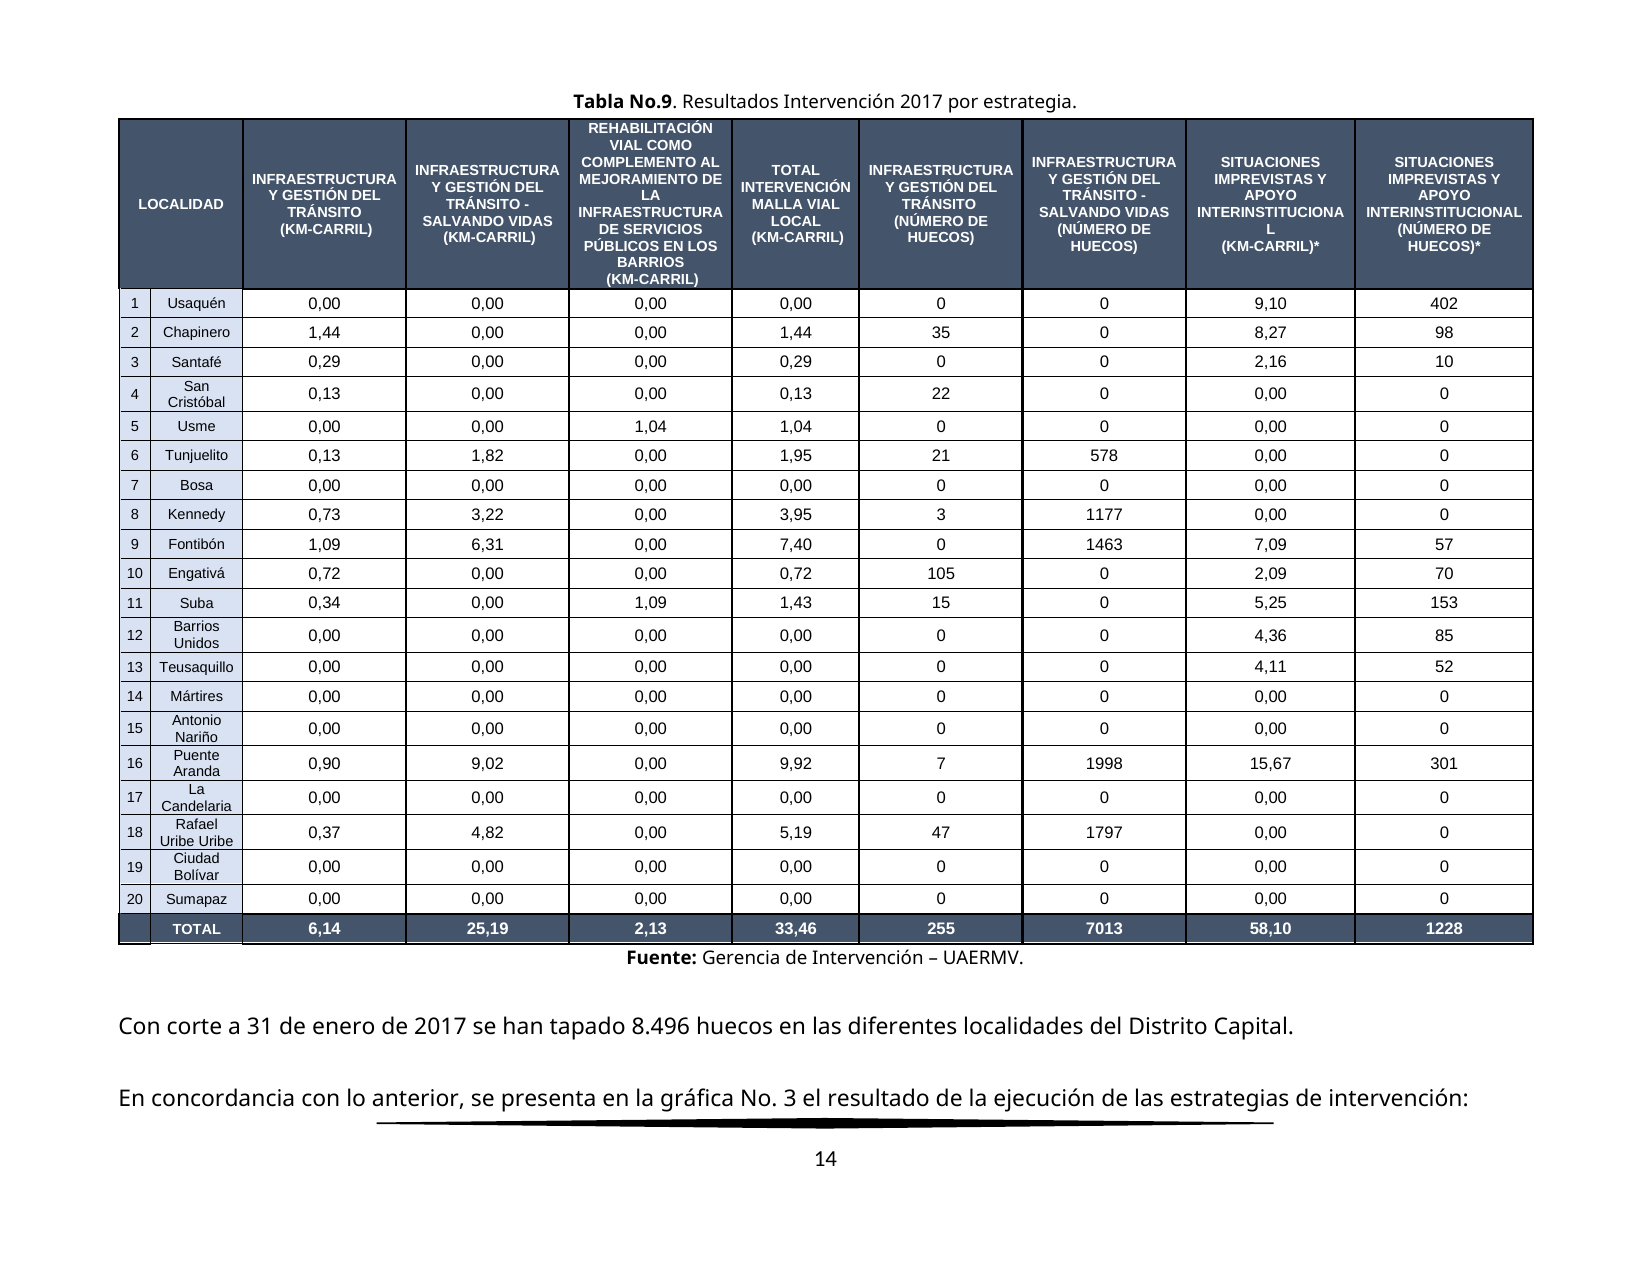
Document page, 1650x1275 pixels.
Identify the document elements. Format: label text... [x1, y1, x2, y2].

table_cell 0,00 [407, 377, 568, 411]
table_cell 0,00 [733, 618, 858, 652]
table_cell 3,95 [733, 500, 858, 529]
table_cell 0 [1024, 559, 1185, 588]
table_cell 0,00 [570, 348, 731, 376]
table_cell 0,00 [570, 377, 731, 411]
table_cell 15 [120, 712, 150, 745]
table_cell 0,90 [243, 746, 405, 780]
table_cell La Candelaria [151, 781, 242, 814]
table_cell 10 [1356, 348, 1532, 376]
table_cell 0 [1356, 781, 1532, 814]
table_cell 4,36 [1187, 618, 1354, 652]
table_cell 0,13 [243, 441, 405, 470]
table_cell 98 [1356, 318, 1532, 347]
table_cell Bosa [151, 471, 242, 499]
table_cell 0,00 [1187, 850, 1354, 883]
table_cell 0 [860, 348, 1021, 376]
table_header INFRAESTRUCTURA Y GESTIÓN DEL TRÁNSITO - SALVANDO VIDAS (KM-CARRIL) [407, 120, 568, 288]
table_cell 1998 [1024, 746, 1185, 780]
table_cell Suba [151, 589, 242, 617]
table_cell 0,00 [570, 530, 731, 558]
table_cell 0 [1024, 653, 1185, 681]
table_cell 1797 [1024, 815, 1185, 849]
table_cell 0,00 [243, 682, 405, 711]
table_cell 0,29 [733, 348, 858, 376]
table_cell 1,82 [407, 441, 568, 470]
table_cell 21 [860, 441, 1021, 470]
table_cell 0 [1024, 885, 1185, 913]
table_cell 0,00 [407, 653, 568, 681]
table_cell 19 [120, 850, 150, 883]
table_cell 402 [1356, 290, 1532, 317]
table_cell 0,72 [243, 559, 405, 588]
table_cell Rafael Uribe Uribe [151, 815, 242, 849]
table_cell 0 [1024, 589, 1185, 617]
table_cell 0,00 [1187, 815, 1354, 849]
table_cell 14 [120, 682, 150, 711]
table_cell 0,00 [407, 618, 568, 652]
table_cell 0,00 [407, 682, 568, 711]
table_cell 0,00 [407, 318, 568, 347]
table_cell 0,00 [243, 412, 405, 440]
table_cell 3 [120, 348, 150, 376]
table_cell 0,00 [570, 618, 731, 652]
table_cell Barrios Unidos [151, 618, 242, 652]
table_cell 25,19 [407, 915, 568, 942]
table_cell 0,00 [407, 412, 568, 440]
table_cell 0 [1356, 712, 1532, 745]
table_cell 0,00 [1187, 682, 1354, 711]
table_cell 0 [1356, 441, 1532, 470]
table_cell 9,92 [733, 746, 858, 780]
table_cell 0,00 [570, 712, 731, 745]
table_cell Tunjuelito [151, 441, 242, 470]
table_cell 1228 [1356, 915, 1532, 942]
table_cell 0,29 [243, 348, 405, 376]
table_cell Teusaquillo [151, 653, 242, 681]
table_cell Antonio Nariño [151, 712, 242, 745]
table_cell Puente Aranda [151, 746, 242, 780]
table_cell 3,22 [407, 500, 568, 529]
table_cell 0,00 [243, 781, 405, 814]
table_cell 0 [860, 412, 1021, 440]
table_cell 33,46 [733, 915, 858, 942]
table_cell 0 [1356, 850, 1532, 883]
table_cell 0,00 [407, 885, 568, 913]
table_cell 1,44 [733, 318, 858, 347]
table_cell 0 [860, 781, 1021, 814]
table_cell 16 [120, 746, 150, 780]
table_cell 52 [1356, 653, 1532, 681]
table_cell 0 [860, 618, 1021, 652]
table_cell 0,00 [733, 850, 858, 883]
table_cell 0,00 [733, 653, 858, 681]
table_cell 0 [1356, 815, 1532, 849]
table_cell 5,19 [733, 815, 858, 849]
text Con corte a 31 de enero de 2017 se han tapado 8.496 huecos en las diferentes localidades del Distrito Capital. [118, 1010, 1532, 1041]
table_cell 0 [860, 850, 1021, 883]
table_cell 0 [1024, 471, 1185, 499]
table_cell 0,00 [243, 712, 405, 745]
table_cell 35 [860, 318, 1021, 347]
table_cell 2,09 [1187, 559, 1354, 588]
table_cell 0,00 [570, 318, 731, 347]
table_cell 4,82 [407, 815, 568, 849]
table_header TOTAL INTERVENCIÓN MALLA VIAL LOCAL (KM-CARRIL) [733, 120, 858, 288]
table_cell 7 [120, 471, 150, 499]
table_cell [120, 914, 150, 942]
table_cell 0,00 [243, 885, 405, 913]
table_cell 0 [1356, 471, 1532, 499]
table_cell 0 [1356, 377, 1532, 411]
table_cell Sumapaz [151, 885, 242, 913]
table_cell 0,00 [570, 746, 731, 780]
table_cell 8 [120, 500, 150, 529]
table_cell 0,00 [733, 781, 858, 814]
table_cell 1,09 [570, 589, 731, 617]
table_cell 6,14 [243, 915, 405, 942]
table_cell 0,00 [570, 885, 731, 913]
table_cell 1463 [1024, 530, 1185, 558]
table_cell 0,00 [733, 712, 858, 745]
table_cell 11 [120, 589, 150, 617]
table_cell 0,00 [1187, 441, 1354, 470]
table_cell 0 [860, 682, 1021, 711]
table_cell 2,13 [570, 915, 731, 942]
table_cell 0,00 [570, 290, 731, 317]
table_cell 4,11 [1187, 653, 1354, 681]
table_cell 0,00 [1187, 471, 1354, 499]
table_cell 0 [860, 530, 1021, 558]
table_cell 5 [120, 412, 150, 440]
table_cell 0,00 [243, 850, 405, 883]
table_cell 0,00 [407, 559, 568, 588]
table_cell 7013 [1024, 915, 1185, 942]
table_cell 0 [860, 653, 1021, 681]
table_header INFRAESTRUCTURA Y GESTIÓN DEL TRÁNSITO (NÚMERO DE HUECOS) [860, 120, 1021, 288]
table_cell 0,00 [570, 441, 731, 470]
table_cell 1,95 [733, 441, 858, 470]
table_cell 0,00 [570, 653, 731, 681]
table_cell 0,00 [733, 885, 858, 913]
table_cell 0,00 [733, 471, 858, 499]
table_cell 0,00 [1187, 377, 1354, 411]
table_cell 0,00 [407, 471, 568, 499]
table_cell 578 [1024, 441, 1185, 470]
table_cell 0 [1024, 682, 1185, 711]
table_cell 7,09 [1187, 530, 1354, 558]
table_cell 0,34 [243, 589, 405, 617]
table_header SITUACIONES IMPREVISTAS Y APOYO INTERINSTITUCIONAL (KM-CARRIL)* [1187, 120, 1354, 288]
table_cell Usaquén [151, 289, 242, 317]
table_cell 0,00 [243, 290, 405, 317]
table_cell 3 [860, 500, 1021, 529]
text Tabla No.9. Resultados Intervención 2017 por estrategia. [118, 89, 1532, 114]
table_cell 1,09 [243, 530, 405, 558]
table_cell 7,40 [733, 530, 858, 558]
table_cell 1,04 [733, 412, 858, 440]
table_cell 1,04 [570, 412, 731, 440]
table_cell 0,00 [1187, 781, 1354, 814]
table_cell TOTAL [151, 914, 242, 942]
table_cell 0,00 [1187, 885, 1354, 913]
table_cell 0,00 [407, 589, 568, 617]
text Fuente: Gerencia de Intervención – UAERMV. [118, 944, 1532, 970]
table_cell Engativá [151, 559, 242, 588]
table_cell 0 [860, 712, 1021, 745]
table_cell 47 [860, 815, 1021, 849]
table_cell 0,00 [407, 850, 568, 883]
table_cell 0 [860, 290, 1021, 317]
table_cell Santafé [151, 348, 242, 376]
table_cell 0 [1024, 348, 1185, 376]
table_cell 0,00 [243, 653, 405, 681]
table_cell San Cristóbal [151, 377, 242, 411]
table_cell 0,37 [243, 815, 405, 849]
table_header REHABILITACIÓN VIAL COMO COMPLEMENTO AL MEJORAMIENTO DE LA INFRAESTRUCTURA DE SERVICIOS PÚBLICOS EN LOS BARRIOS (KM-CARRIL) [570, 120, 731, 288]
table_cell 4 [120, 377, 150, 411]
table_cell Usme [151, 412, 242, 440]
table_cell 1,43 [733, 589, 858, 617]
table_cell 1,44 [243, 318, 405, 347]
table_cell 0,72 [733, 559, 858, 588]
table_cell 0 [1024, 412, 1185, 440]
table_cell 9,02 [407, 746, 568, 780]
table_cell 0 [1024, 618, 1185, 652]
table_cell 2,16 [1187, 348, 1354, 376]
table_cell 7 [860, 746, 1021, 780]
table_cell Ciudad Bolívar [151, 850, 242, 883]
table_cell 255 [860, 915, 1021, 942]
table_cell 9 [120, 530, 150, 558]
table_cell 301 [1356, 746, 1532, 780]
table_cell Kennedy [151, 500, 242, 529]
table_cell 0,00 [243, 471, 405, 499]
table_cell 0,00 [1187, 500, 1354, 529]
table_header SITUACIONES IMPREVISTAS Y APOYO INTERINSTITUCIONAL (NÚMERO DE HUECOS)* [1356, 120, 1532, 288]
table_cell 2 [120, 318, 150, 347]
table_cell 105 [860, 559, 1021, 588]
table_cell 0,00 [243, 618, 405, 652]
table_cell Mártires [151, 682, 242, 711]
table_cell 10 [120, 559, 150, 588]
table_cell 15 [860, 589, 1021, 617]
table_header INFRAESTRUCTURA Y GESTIÓN DEL TRÁNSITO - SALVANDO VIDAS (NÚMERO DE HUECOS) [1024, 120, 1185, 288]
table_cell 13 [120, 653, 150, 681]
table_cell 0 [1356, 682, 1532, 711]
table_cell 0,00 [570, 559, 731, 588]
table_cell 22 [860, 377, 1021, 411]
table_cell 0,13 [733, 377, 858, 411]
table_cell 6 [120, 441, 150, 470]
table_cell 1177 [1024, 500, 1185, 529]
table_cell Chapinero [151, 318, 242, 347]
table_cell 0,00 [570, 471, 731, 499]
table_cell 0 [1024, 850, 1185, 883]
table_cell 12 [120, 618, 150, 652]
table_cell 0,00 [407, 781, 568, 814]
table_header INFRAESTRUCTURA Y GESTIÓN DEL TRÁNSITO (KM-CARRIL) [244, 120, 405, 288]
table_cell 0 [1024, 377, 1185, 411]
table_cell 0 [1356, 885, 1532, 913]
table_cell Fontibón [151, 530, 242, 558]
table_cell 153 [1356, 589, 1532, 617]
table_cell 0,00 [407, 290, 568, 317]
table_header LOCALIDAD [120, 120, 242, 288]
table_cell 0 [1024, 781, 1185, 814]
table_cell 0,00 [733, 682, 858, 711]
table_cell 18 [120, 815, 150, 849]
table_cell 8,27 [1187, 318, 1354, 347]
table_cell 0,00 [407, 348, 568, 376]
table_cell 85 [1356, 618, 1532, 652]
table_cell 15,67 [1187, 746, 1354, 780]
table_cell 20 [120, 885, 150, 913]
table_cell 0 [1356, 412, 1532, 440]
table_cell 0 [1024, 712, 1185, 745]
table_cell 0,00 [570, 815, 731, 849]
table_cell 0 [860, 885, 1021, 913]
table_cell 9,10 [1187, 290, 1354, 317]
table_cell 0,00 [570, 781, 731, 814]
table_cell 0,00 [1187, 712, 1354, 745]
table_cell 0 [1024, 318, 1185, 347]
table_cell 0 [860, 471, 1021, 499]
table_cell 6,31 [407, 530, 568, 558]
table_cell 0 [1024, 290, 1185, 317]
table_cell 1 [120, 289, 150, 317]
table_cell 0,00 [1187, 412, 1354, 440]
table_cell 0,00 [407, 712, 568, 745]
table_cell 57 [1356, 530, 1532, 558]
table_cell 5,25 [1187, 589, 1354, 617]
table_cell 0,00 [570, 850, 731, 883]
table_cell 70 [1356, 559, 1532, 588]
table_cell 0,00 [570, 500, 731, 529]
table_cell 0,73 [243, 500, 405, 529]
table_cell 0,00 [570, 682, 731, 711]
table_cell 0,13 [243, 377, 405, 411]
table_cell 58,10 [1187, 915, 1354, 942]
table_cell 0,00 [733, 290, 858, 317]
table_cell 17 [120, 781, 150, 814]
text En concordancia con lo anterior, se presenta en la gráfica No. 3 el resultado de la ejecución de las estrategias de intervención: [118, 1082, 1532, 1113]
table_cell 0 [1356, 500, 1532, 529]
